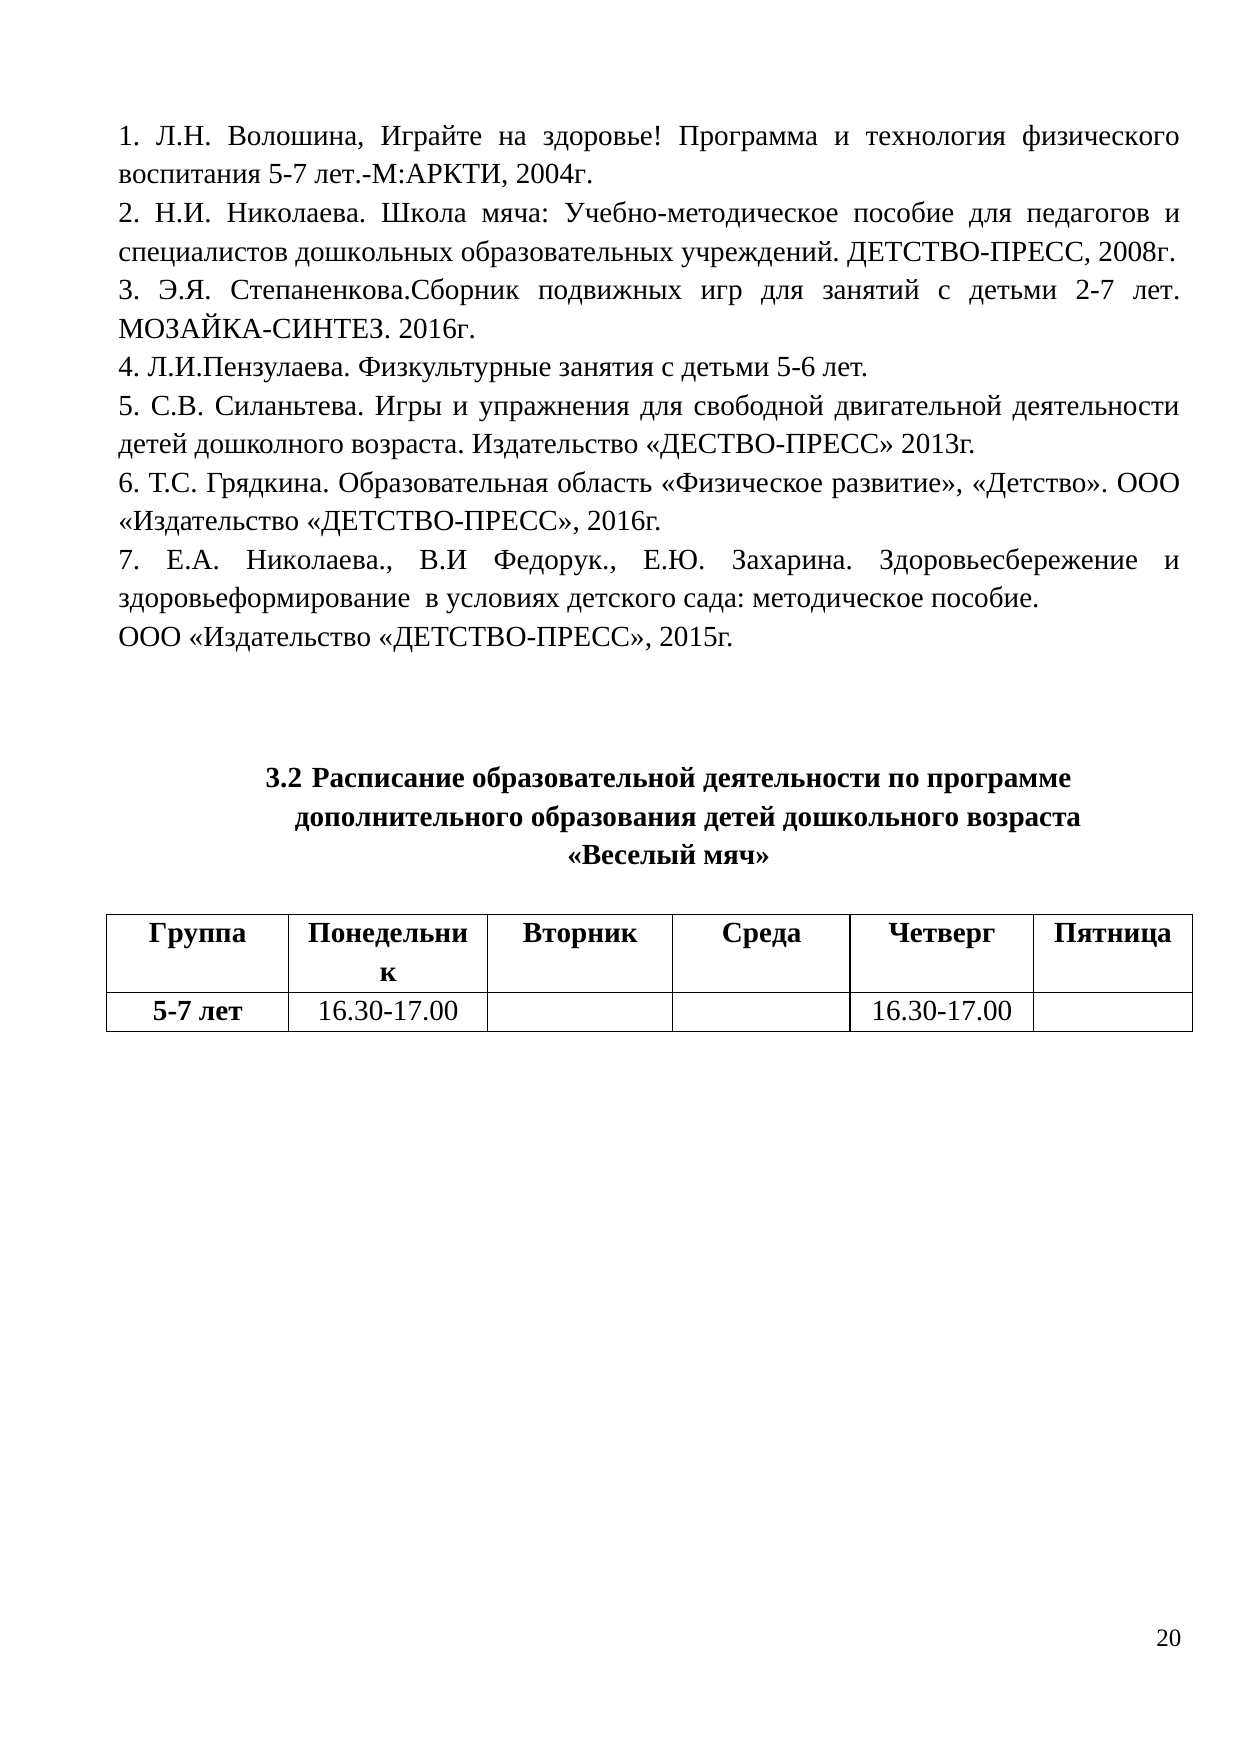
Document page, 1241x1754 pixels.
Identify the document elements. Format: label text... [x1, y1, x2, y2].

table_cell 5-7 лет [107, 993, 288, 1031]
table_cell 16.30-17.00 [289, 993, 487, 1031]
table_header Среда [673, 915, 849, 992]
table_header Пятница [1034, 915, 1192, 992]
table_header Четверг [851, 915, 1033, 992]
text 7. Е.А. Николаева., В.И Федорук., Е.Ю. Захарина. Здоровьесбережение и здоровьеформирование в условиях детского сада: методическое пособие. [118, 542, 1181, 614]
text 4. Л.И.Пензулаева. Физкультурные занятия с детьми 5-6 лет. [118, 349, 1181, 383]
table_cell [673, 993, 849, 1031]
table_header Группа [107, 915, 288, 992]
table_cell 16.30-17.00 [851, 993, 1033, 1031]
text 5. С.В. Силаньтева. Игры и упражнения для свободной двигательной деятельности детей дошколного возраста. Издательство «ДЕСТВО-ПРЕСС» 2013г. [118, 388, 1181, 460]
table_cell [488, 993, 672, 1031]
text 6. Т.С. Грядкина. Образовательная область «Физическое развитие», «Детство». ООО «Издательство «ДЕТСТВО-ПРЕСС», 2016г. [118, 465, 1181, 537]
text 2. Н.И. Николаева. Школа мяча: Учебно-методическое пособие для педагогов и специалистов дошкольных образовательных учреждений. ДЕТСТВО-ПРЕСС, 2008г. [118, 195, 1181, 267]
text «Веселый мяч» [156, 837, 1181, 871]
table_header Понедельник [289, 915, 487, 992]
table_header Вторник [488, 915, 672, 992]
table_cell [1034, 993, 1192, 1031]
text ООО «Издательство «ДЕТСТВО-ПРЕСС», 2015г. [118, 619, 1181, 653]
text 1. Л.Н. Волошина, Играйте на здоровье! Программа и технология физического воспитания 5-7 лет.-М:АРКТИ, 2004г. [118, 118, 1181, 190]
text 3. Э.Я. Степаненкова.Сборник подвижных игр для занятий с детьми 2-7 лет. МОЗАЙКА-СИНТЕЗ. 2016г. [118, 272, 1181, 344]
list Расписание образовательной деятельности по программе дополнительного образования детей дошкольного возраста [156, 760, 1181, 832]
